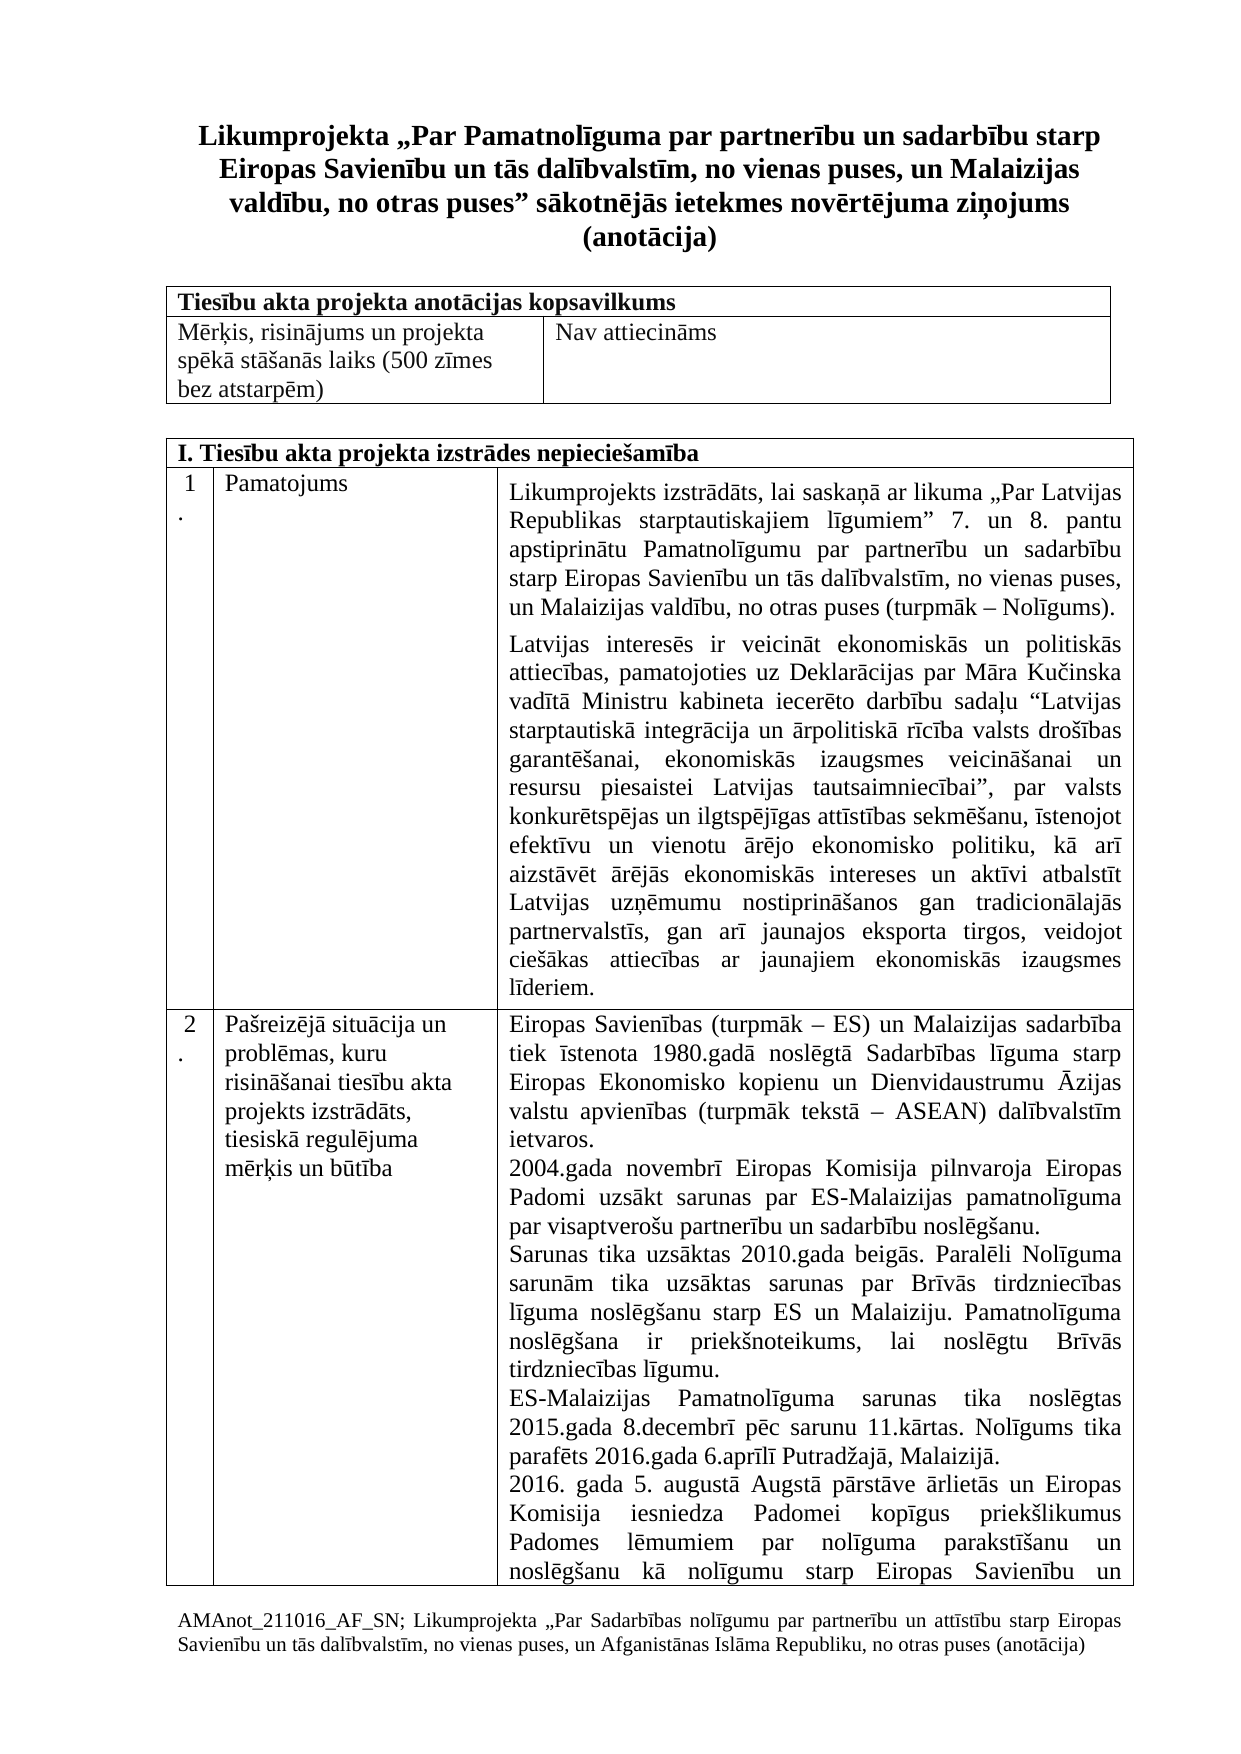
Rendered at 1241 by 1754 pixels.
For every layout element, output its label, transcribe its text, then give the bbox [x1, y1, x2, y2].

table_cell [498, 1010, 1133, 1584]
table_cell Pamatojums [214, 468, 497, 1008]
table_cell 2. [167, 1010, 213, 1584]
table_cell 1. [167, 468, 213, 1008]
table_header I. Tiesību akta projekta izstrādes nepieciešamība [167, 439, 1133, 467]
table_header Tiesību akta projekta anotācijas kopsavilkums [167, 287, 1110, 316]
table_cell Likumprojekts izstrādāts, lai saskaņā ar likuma „Par Latvijas Republikas starptautiskajiem līgumiem” 7. un 8. pantu apstiprinātu Pamatnolīgumu par partnerību un sadarbību starp Eiropas Savienību un tās dalībvalstīm, no vienas puses, un Malaizijas valdību, no otras puses (turpmāk – Nolīgums). Latvijas interesēs ir veicināt ekonomiskās un politiskās attiecības, pamatojoties uz Deklarācijas par Māra Kučinska vadītā Ministru kabineta iecerēto darbību sadaļu “Latvijas starptautiskā integrācija un ārpolitiskā rīcība valsts drošības garantēšanai, ekonomiskās izaugsmes veicināšanai un resursu piesaistei Latvijas tautsaimniecībai”, par valsts konkurētspējas un ilgtspējīgas attīstības sekmēšanu, īstenojot efektīvu un vienotu ārējo ekonomisko politiku, kā arī aizstāvēt ārējās ekonomiskās intereses un aktīvi atbalstīt Latvijas uzņēmumu nostiprināšanos gan tradicionālajās partnervalstīs, gan arī jaunajos eksporta tirgos, veidojot ciešākas attiecības ar jaunajiem ekonomiskās izaugsmes līderiem. [498, 468, 1133, 1008]
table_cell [214, 1010, 497, 1584]
table_cell Nav attiecināms [544, 317, 1110, 403]
table_cell Mērķis, risinājums un projekta spēkā stāšanās laiks (500 zīmes bez atstarpēm) [167, 317, 543, 403]
text Likumprojekta „Par Pamatnolīguma par partnerību un sadarbību starp Eiropas Savienību un tās dalībvalstīm, no vienas puses, un Malaizijas valdību, no otras puses” sākotnējās ietekmes novērtējuma ziņojums (anotācija) [177, 118, 1122, 252]
